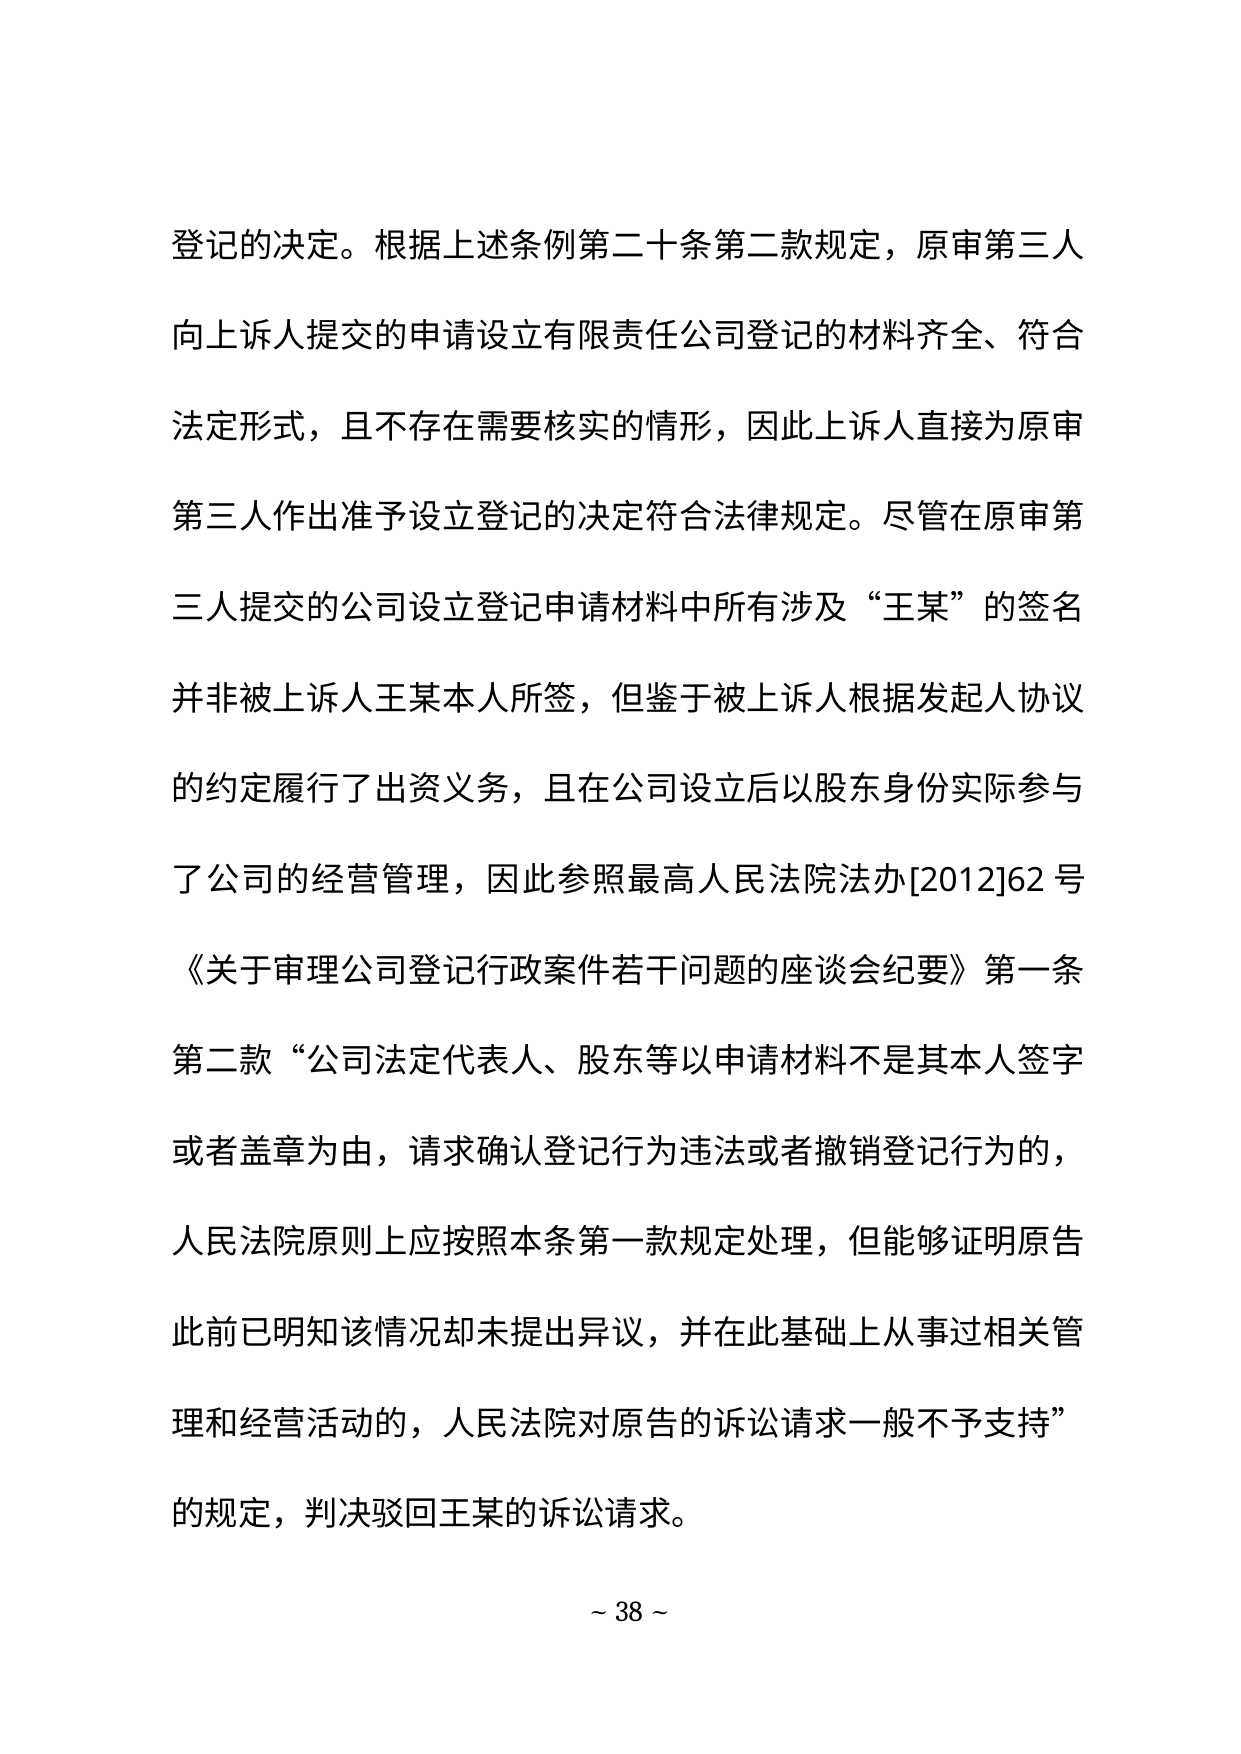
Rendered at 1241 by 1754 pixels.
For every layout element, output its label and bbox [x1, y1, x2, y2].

text [171, 197, 1087, 1557]
